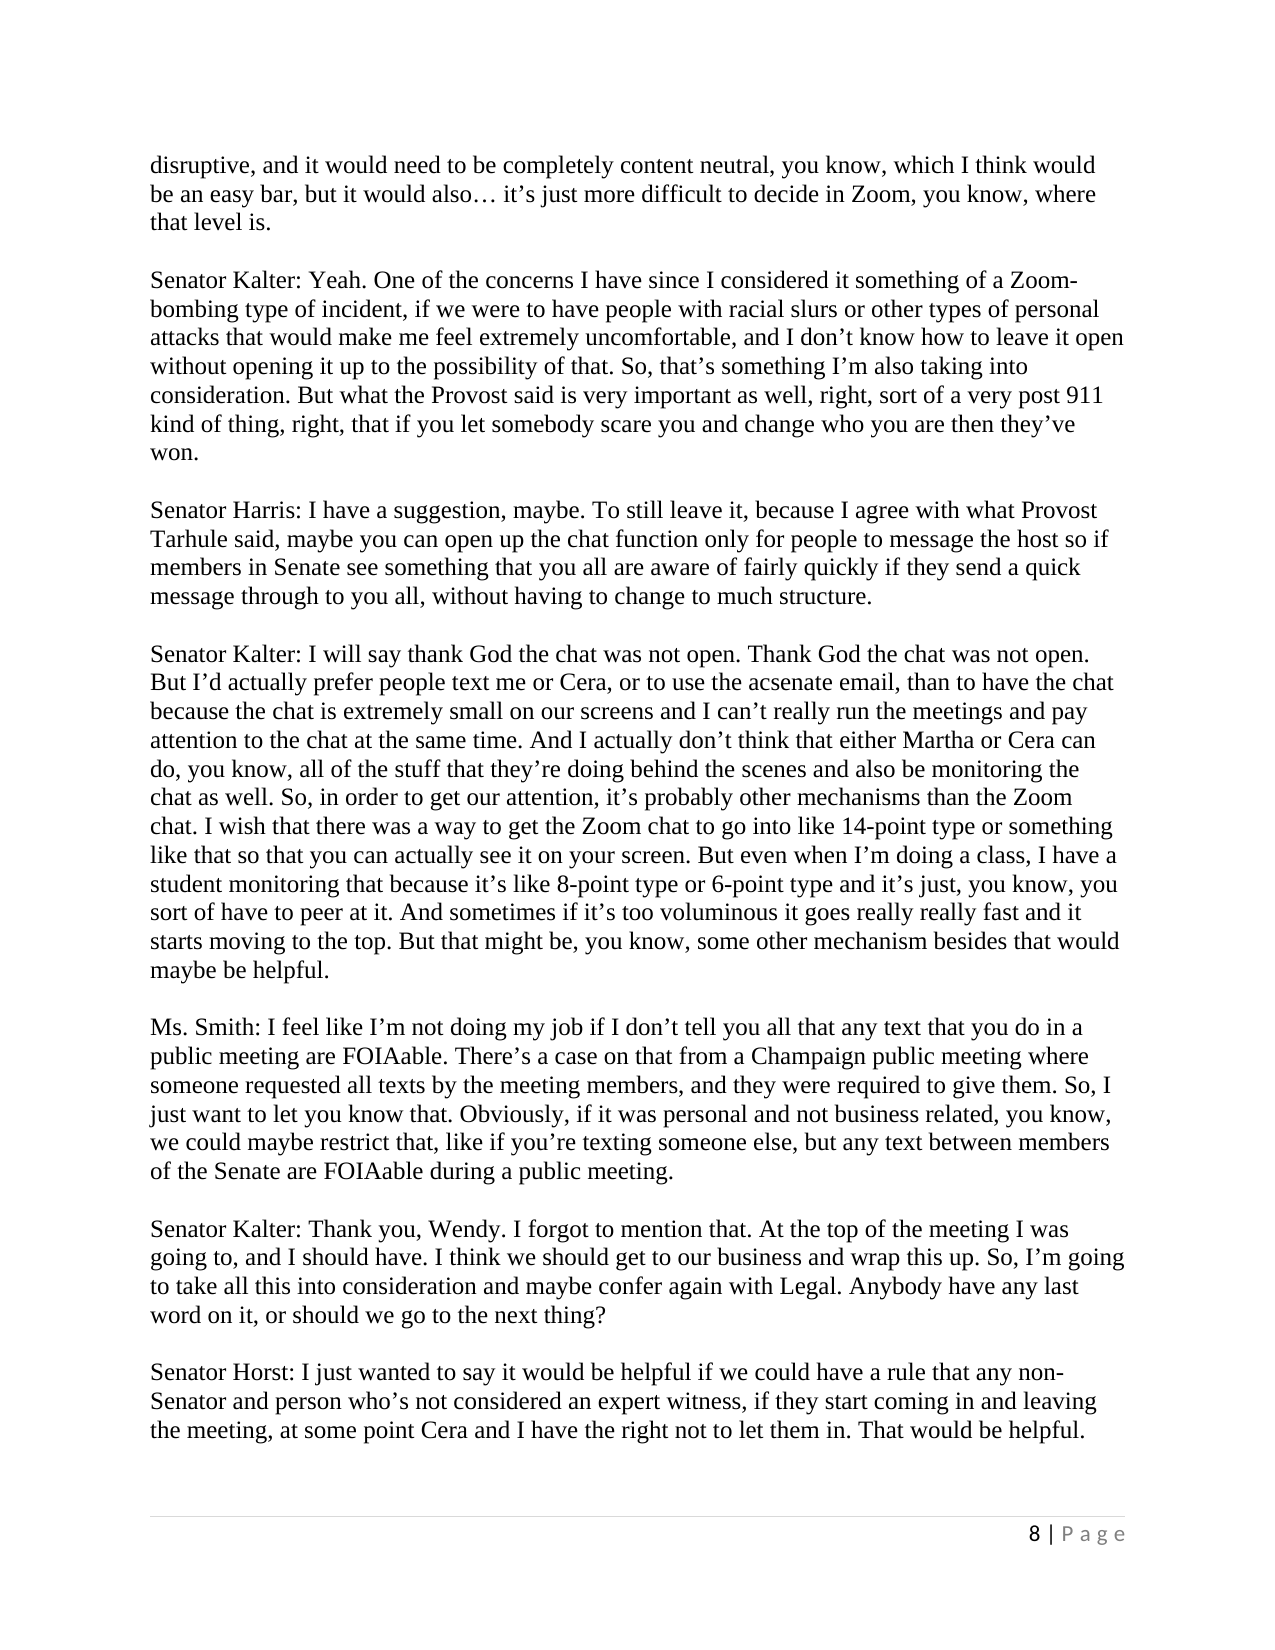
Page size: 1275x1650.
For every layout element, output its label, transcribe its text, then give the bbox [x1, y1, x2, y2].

text Ms. Smith: I feel like I’m not doing my job if I don’t tell you all that any text that you do in a public meeting are FOIAable. There’s a case on that from a Champaign public meeting where someone requested all texts by the meeting members, and they were required to give them. So, I just want to let you know that. Obviously, if it was personal and not business related, you know, we could maybe restrict that, like if you’re texting someone else, but any text between members of the Senate are FOIAable during a public meeting. [150, 1012, 1125, 1185]
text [150, 150, 1125, 236]
text Senator Kalter: Thank you, Wendy. I forgot to mention that. At the top of the meeting I was going to, and I should have. I think we should get to our business and wrap this up. So, I’m going to take all this into consideration and maybe confer again with Legal. Anybody have any last word on it, or should we go to the next thing? [150, 1214, 1125, 1329]
text Senator Kalter: Yeah. One of the concerns I have since I considered it something of a Zoom-bombing type of incident, if we were to have people with racial slurs or other types of personal attacks that would make me feel extremely uncomfortable, and I don’t know how to leave it open without opening it up to the possibility of that. So, that’s something I’m also taking into consideration. But what the Provost said is very important as well, right, sort of a very post 911 kind of thing, right, that if you let somebody scare you and change who you are then they’ve won. [150, 265, 1125, 466]
text Senator Kalter: I will say thank God the chat was not open. Thank God the chat was not open. But I’d actually prefer people text me or Cera, or to use the acsenate email, than to have the chat because the chat is extremely small on our screens and I can’t really run the meetings and pay attention to the chat at the same time. And I actually don’t think that either Martha or Cera can do, you know, all of the stuff that they’re doing behind the scenes and also be monitoring the chat as well. So, in order to get our attention, it’s probably other mechanisms than the Zoom chat. I wish that there was a way to get the Zoom chat to go into like 14-point type or something like that so that you can actually see it on your screen. But even when I’m doing a class, I have a student monitoring that because it’s like 8-point type or 6-point type and it’s just, you know, you sort of have to peer at it. And sometimes if it’s too voluminous it goes really really fast and it starts moving to the top. But that might be, you know, some other mechanism besides that would maybe be helpful. [150, 639, 1125, 984]
text Senator Harris: I have a suggestion, maybe. To still leave it, because I agree with what Provost Tarhule said, maybe you can open up the chat function only for people to message the host so if members in Senate see something that you all are aware of fairly quickly if they send a quick message through to you all, without having to change to much structure. [150, 495, 1125, 610]
text Senator Horst: I just wanted to say it would be helpful if we could have a rule that any non-Senator and person who’s not considered an expert witness, if they start coming in and leaving the meeting, at some point Cera and I have the right not to let them in. That would be helpful. [150, 1357, 1125, 1444]
